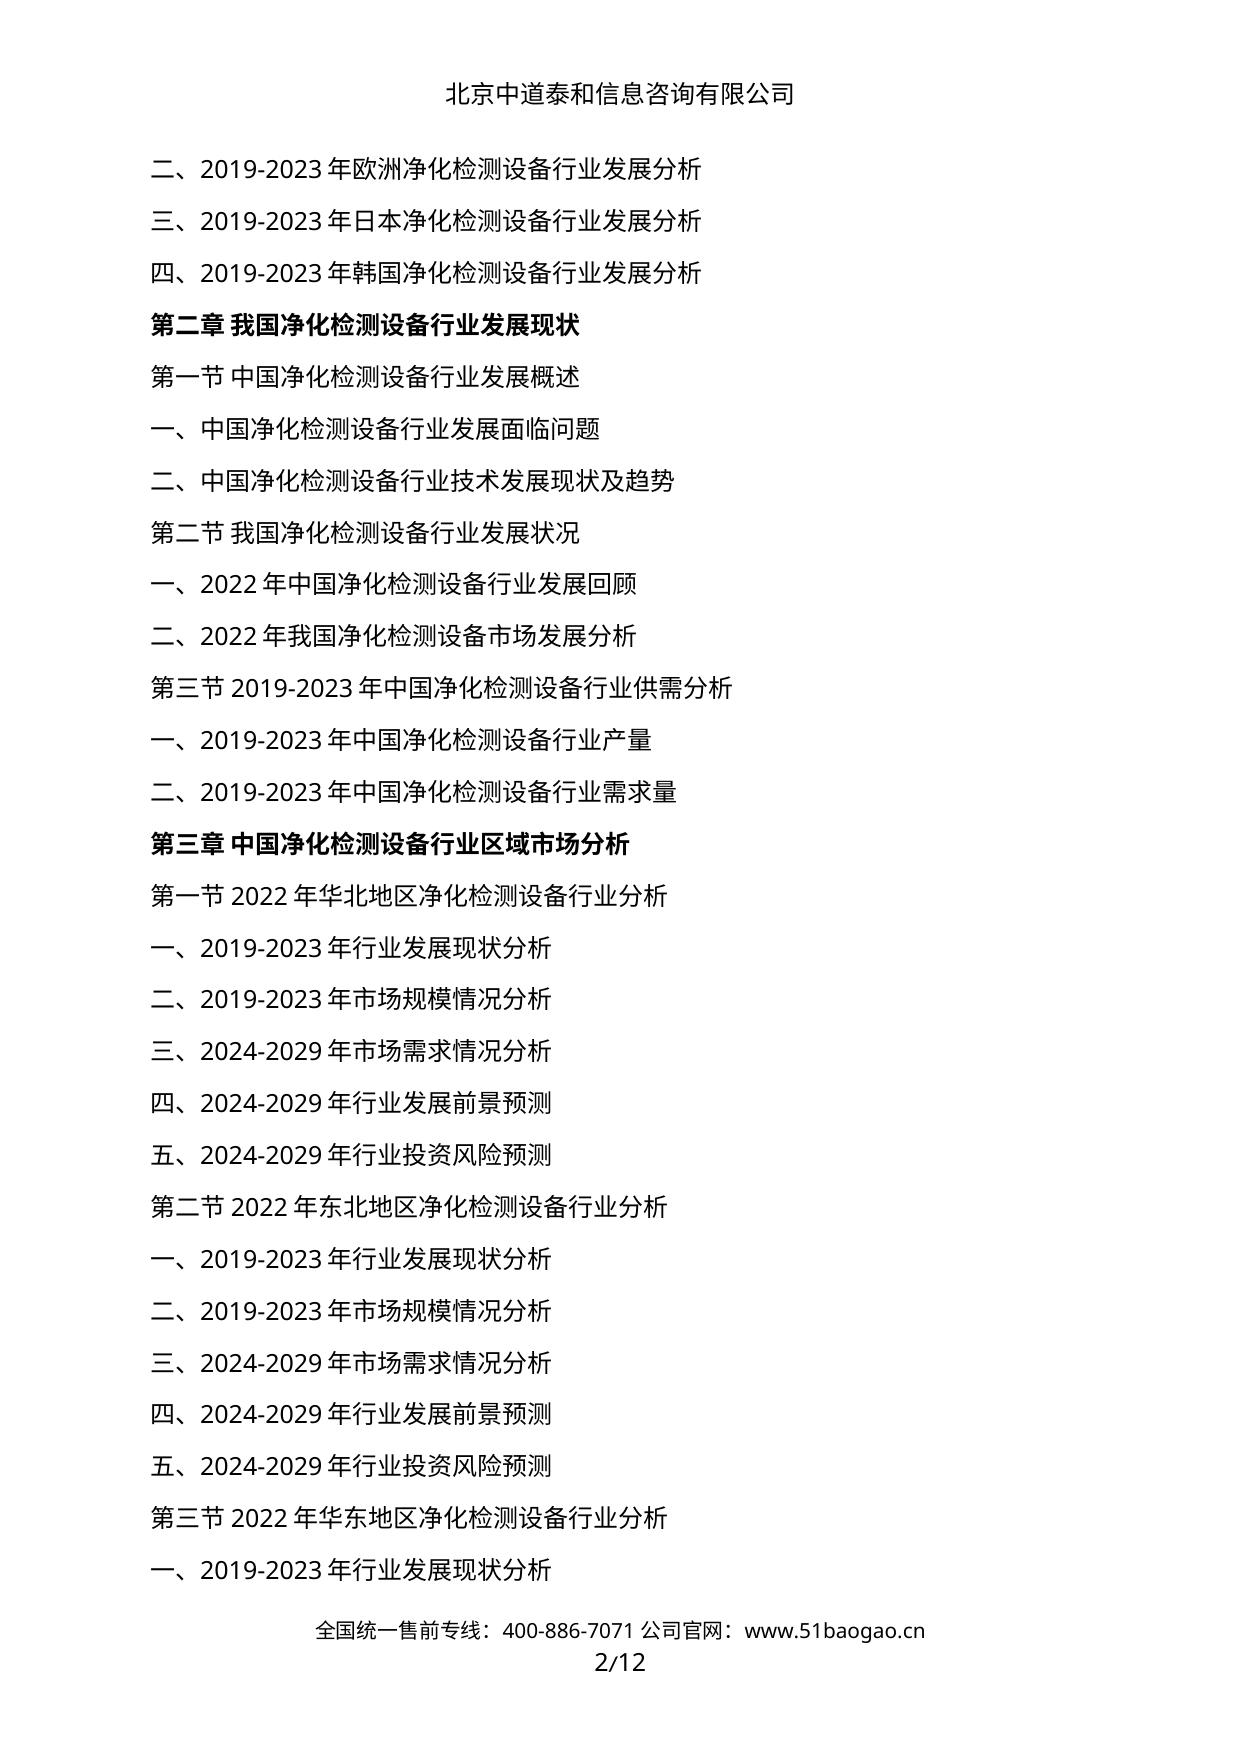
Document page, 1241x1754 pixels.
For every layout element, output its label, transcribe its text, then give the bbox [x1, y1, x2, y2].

text 五、2024-2029年行业投资风险预测 [150, 1447, 1090, 1483]
text 第二节 我国净化检测设备行业发展状况 [150, 513, 1090, 549]
text 一、2019-2023年行业发展现状分析 [150, 1551, 1090, 1587]
text 三、2024-2029年市场需求情况分析 [150, 1343, 1090, 1379]
text 第三节 2022年华东地区净化检测设备行业分析 [150, 1499, 1090, 1535]
text 第一节 2022年华北地区净化检测设备行业分析 [150, 876, 1090, 912]
text 一、2022年中国净化检测设备行业发展回顾 [150, 565, 1090, 601]
text 一、2019-2023年行业发展现状分析 [150, 928, 1090, 964]
text 第三节 2019-2023年中国净化检测设备行业供需分析 [150, 669, 1090, 705]
text 一、2019-2023年行业发展现状分析 [150, 1239, 1090, 1276]
text 三、2019-2023年日本净化检测设备行业发展分析 [150, 202, 1090, 238]
text 二、2019-2023年市场规模情况分析 [150, 980, 1090, 1016]
text 四、2024-2029年行业发展前景预测 [150, 1395, 1090, 1431]
text 第一节 中国净化检测设备行业发展概述 [150, 357, 1090, 394]
text 第二章 我国净化检测设备行业发展现状 [150, 306, 1090, 342]
text 二、2019-2023年欧洲净化检测设备行业发展分析 [150, 150, 1090, 186]
text 四、2019-2023年韩国净化检测设备行业发展分析 [150, 254, 1090, 290]
text 三、2024-2029年市场需求情况分析 [150, 1032, 1090, 1068]
text 二、2022年我国净化检测设备市场发展分析 [150, 617, 1090, 653]
text 二、中国净化检测设备行业技术发展现状及趋势 [150, 461, 1090, 497]
text 五、2024-2029年行业投资风险预测 [150, 1136, 1090, 1172]
text 一、2019-2023年中国净化检测设备行业产量 [150, 721, 1090, 757]
text 一、中国净化检测设备行业发展面临问题 [150, 409, 1090, 446]
text 二、2019-2023年中国净化检测设备行业需求量 [150, 772, 1090, 809]
text 第三章 中国净化检测设备行业区域市场分析 [150, 824, 1090, 861]
text 二、2019-2023年市场规模情况分析 [150, 1291, 1090, 1327]
text 第二节 2022年东北地区净化检测设备行业分析 [150, 1187, 1090, 1224]
text 四、2024-2029年行业发展前景预测 [150, 1084, 1090, 1120]
